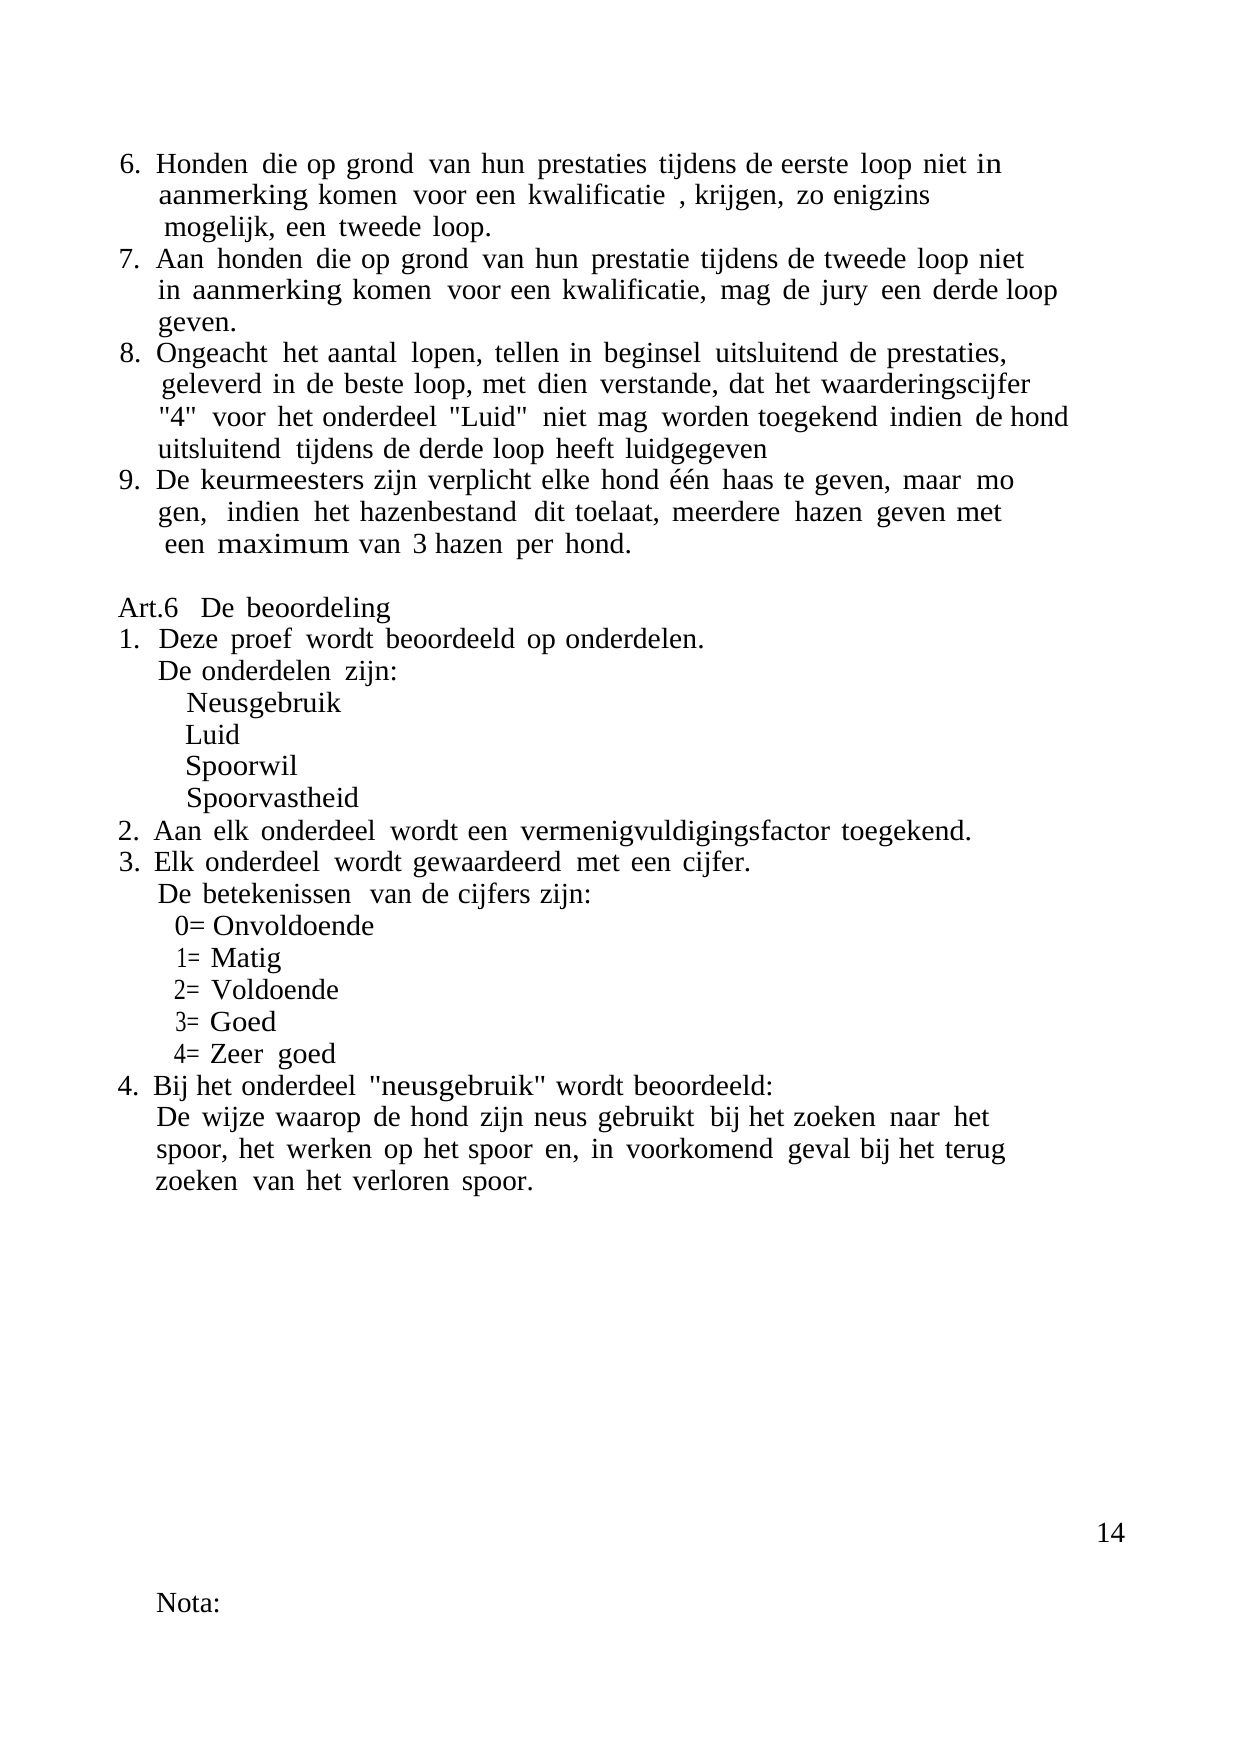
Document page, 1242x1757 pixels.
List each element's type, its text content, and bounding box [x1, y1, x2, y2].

text Nota: [156, 1583, 1129, 1618]
text Luid [185, 719, 379, 751]
text in aanmerking komen voor een kwalificatie, mag de jury een derde loop geven. [158, 274, 1067, 337]
text 4. Bij het onderdeel "neusgebruik" wordt beoordeeld: [117, 1069, 1129, 1102]
text Art.6 De beoordeling [118, 587, 1129, 623]
text 0= Onvoldoende [174, 909, 1129, 942]
text De betekenissen van de cijfers zijn: [157, 878, 1129, 909]
text Spoorwil Spoorvastheid [185, 751, 379, 814]
text zoeken van het verloren spoor. [155, 1165, 1129, 1197]
text mogelijk, een tweede loop. [119, 211, 1102, 243]
text 3. Elk onderdeel wordt gewaardeerd met een cijfer. [119, 846, 1129, 878]
text 7. Aan honden die op grond van hun prestatie tijdens de tweede loop niet [118, 243, 1129, 274]
text een maximum van 3 hazen per hond. [164, 528, 1129, 560]
text Neusgebruik [186, 687, 1129, 719]
text De onderdelen zijn: [158, 655, 1129, 687]
text 3= Goed [175, 1006, 1129, 1038]
text 2= Voldoende [174, 973, 1129, 1006]
text 2. Aan elk onderdeel wordt een vermenigvuldigingsfactor toegekend. [118, 814, 1129, 846]
text 1= Matig [176, 942, 1129, 973]
text 4= Zeer goed [174, 1038, 1129, 1069]
text gen, indien het hazenbestand dit toelaat, meerdere hazen geven met [158, 496, 1129, 528]
text 9. De keurmeesters zijn verplicht elke hond één haas te geven, maar mo­ [119, 464, 1129, 496]
text 6. Honden die op grond van hun prestaties tijdens de eerste loop niet in aanmerking komen voor een kwalificatie , krijgen, zo enigzins [119, 148, 1102, 211]
text spoor, het werken op het spoor en, in voorkomend geval bij het terug­ [156, 1133, 1129, 1165]
text De wijze waarop de hond zijn neus gebruikt bij het zoeken naar het [156, 1102, 1129, 1133]
text "4" voor het onderdeel "Luid" niet mag worden toegekend indien de hond uitsluitend tijdens de derde loop heeft luidgegeven [158, 400, 1072, 464]
text 14 [155, 1517, 1129, 1549]
text 1. Deze proef wordt beoordeeld op onderdelen. [118, 623, 1129, 655]
text 8. Ongeacht het aantal lopen, tellen in beginsel uitsluitend de prestaties, geleverd in de beste loop, met dien verstande, dat het waarderingscijfer [119, 337, 1103, 400]
